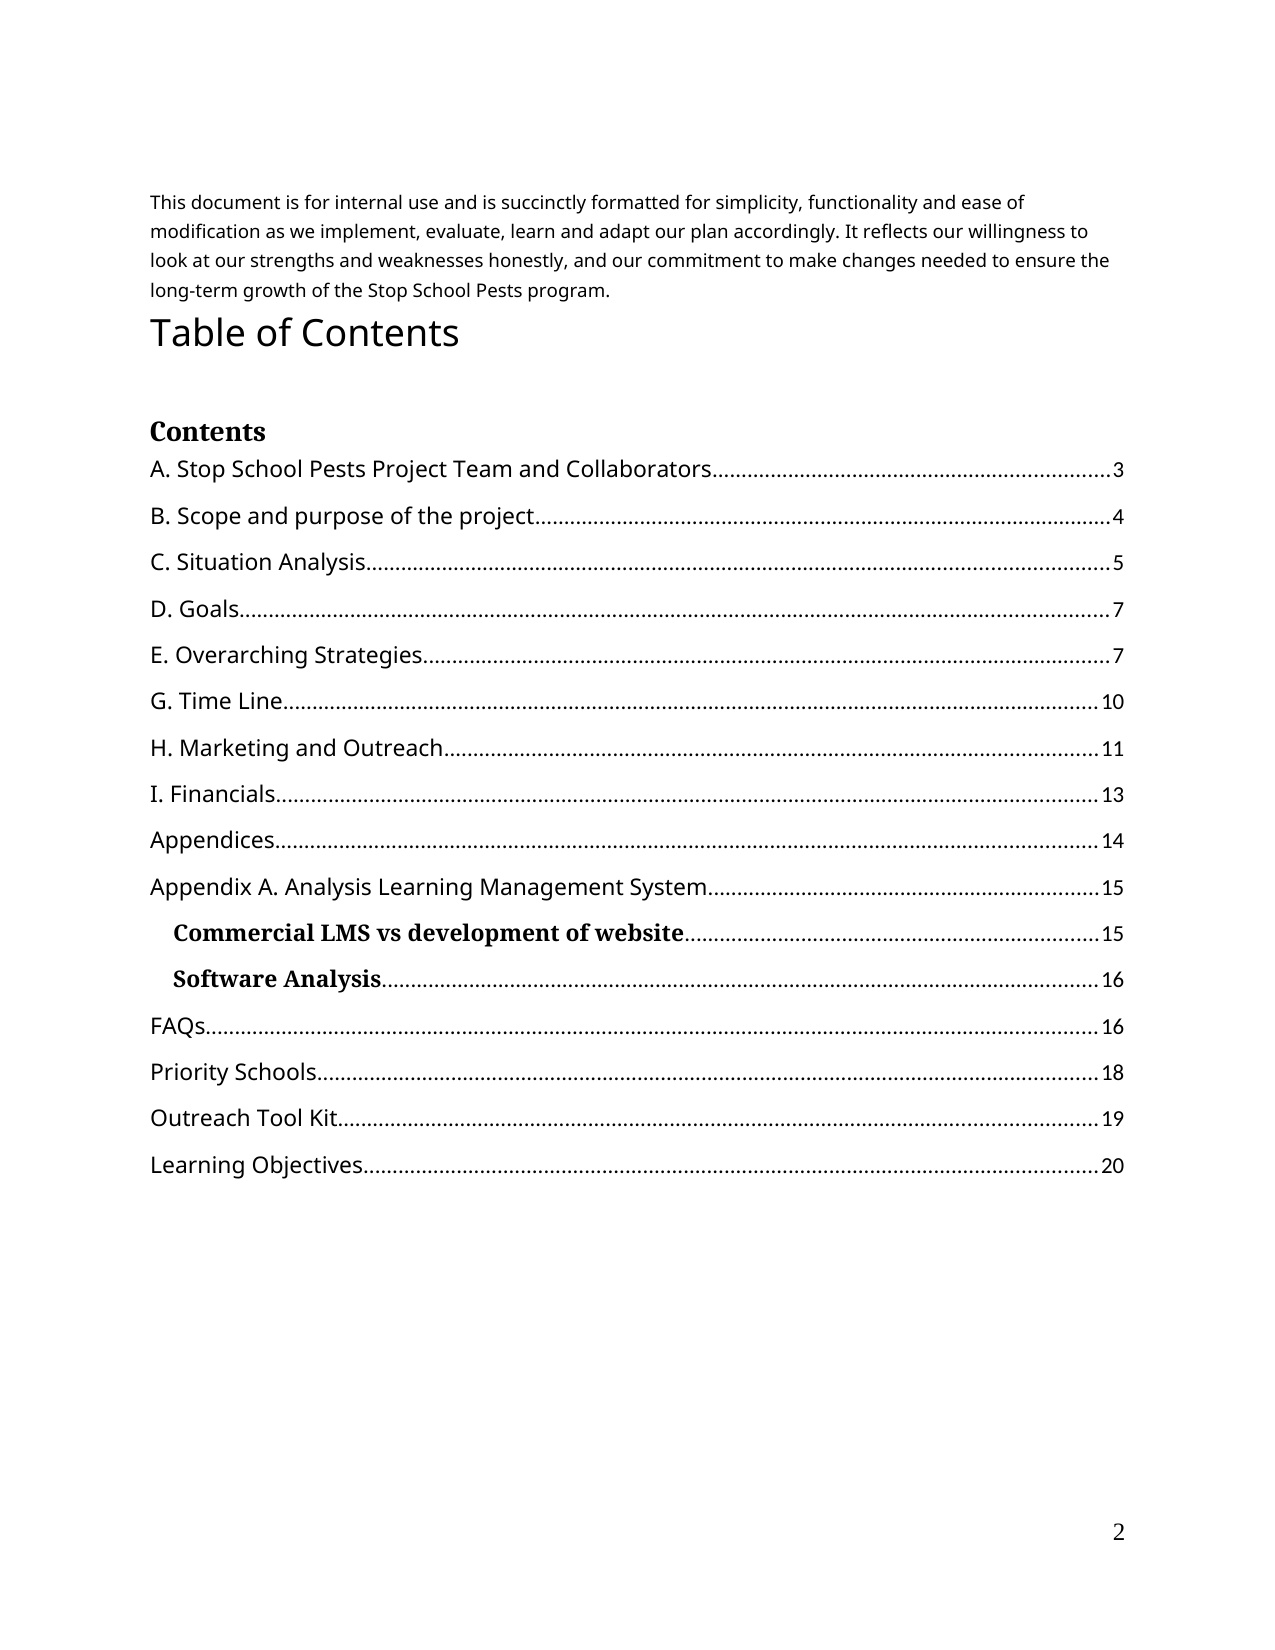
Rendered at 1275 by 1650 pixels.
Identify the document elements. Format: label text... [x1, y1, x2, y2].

text Table of Contents [150, 306, 1125, 357]
text This document is for internal use and is succinctly formatted for simplicity, functionality and ease of modification as we implement, evaluate, learn and adapt our plan accordingly. It reflects our willingness to look at our strengths and weaknesses honestly, and our commitment to make changes needed to ensure the long-term growth of the Stop School Pests program. [150, 189, 1125, 302]
